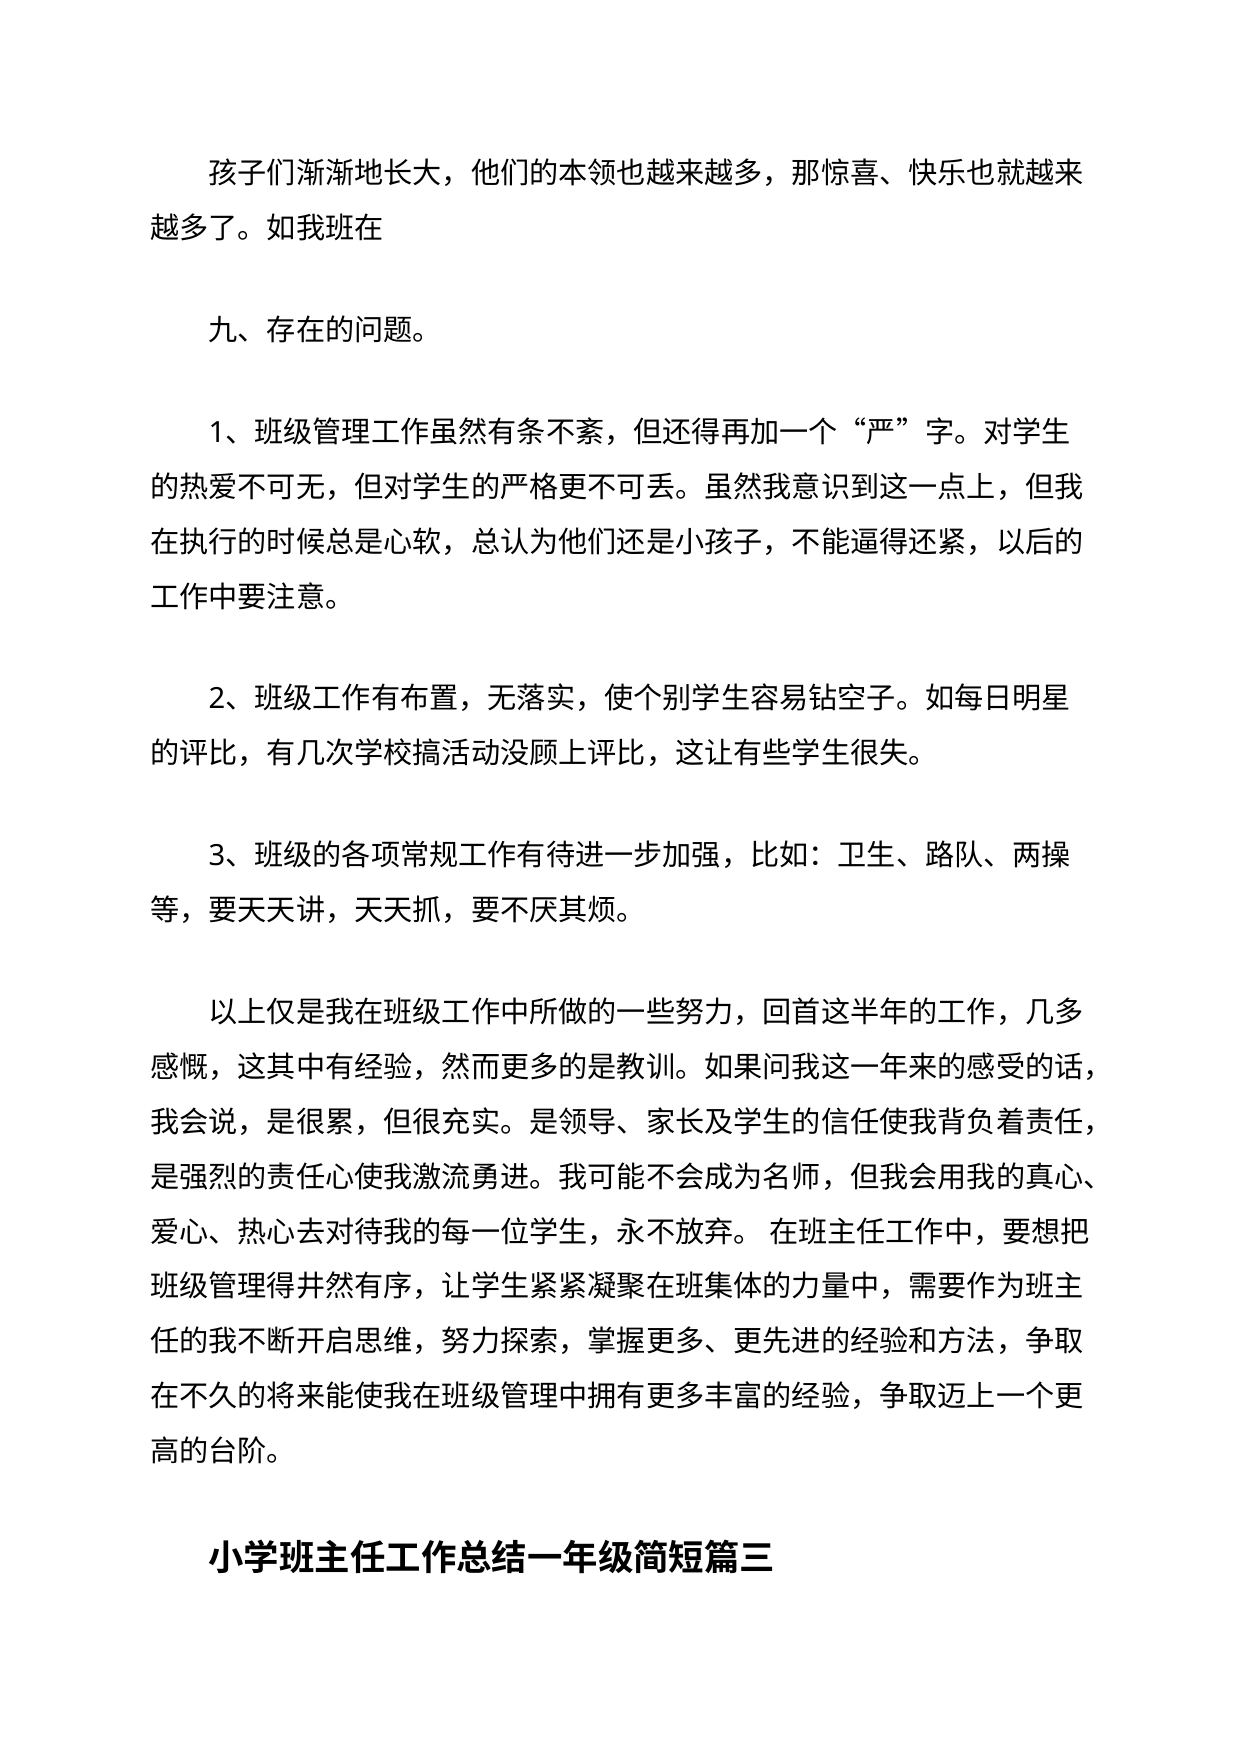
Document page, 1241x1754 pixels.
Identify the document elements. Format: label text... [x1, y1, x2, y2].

text 小学班主任工作总结一年级简短篇三 [150, 1529, 1090, 1581]
text 以上仅是我在班级工作中所做的一些努力，回首这半年的工作，几多感慨，这其中有经验，然而更多的是教训。如果问我这一年来的感受的话，我会说，是很累，但很充实。是领导、家长及学生的信任使我背负着责任，是强烈的责任心使我激流勇进。我可能不会成为名师，但我会用我的真心、爱心、热心去对待我的每一位学生，永不放弃。 在班主任工作中，要想把班级管理得井然有序，让学生紧紧凝聚在班集体的力量中，需要作为班主任的我不断开启思维，努力探索，掌握更多、更先进的经验和方法，争取在不久的将来能使我在班级管理中拥有更多丰富的经验，争取迈上一个更高的台阶。 [150, 988, 1090, 1470]
text 孩子们渐渐地长大，他们的本领也越来越多，那惊喜、快乐也就越来越多了。如我班在 [150, 150, 1090, 247]
text 九、存在的问题。 [150, 307, 1090, 349]
text 1、班级管理工作虽然有条不紊，但还得再加一个“严”字。对学生的热爱不可无，但对学生的严格更不可丢。虽然我意识到这一点上，但我在执行的时候总是心软，总认为他们还是小孩子，不能逼得还紧，以后的工作中要注意。 [150, 408, 1090, 616]
text 2、班级工作有布置，无落实，使个别学生容易钻空子。如每日明星的评比，有几次学校搞活动没顾上评比，这让有些学生很失。 [150, 675, 1090, 772]
text 3、班级的各项常规工作有待进一步加强，比如：卫生、路队、两操等，要天天讲，天天抓，要不厌其烦。 [150, 832, 1090, 929]
